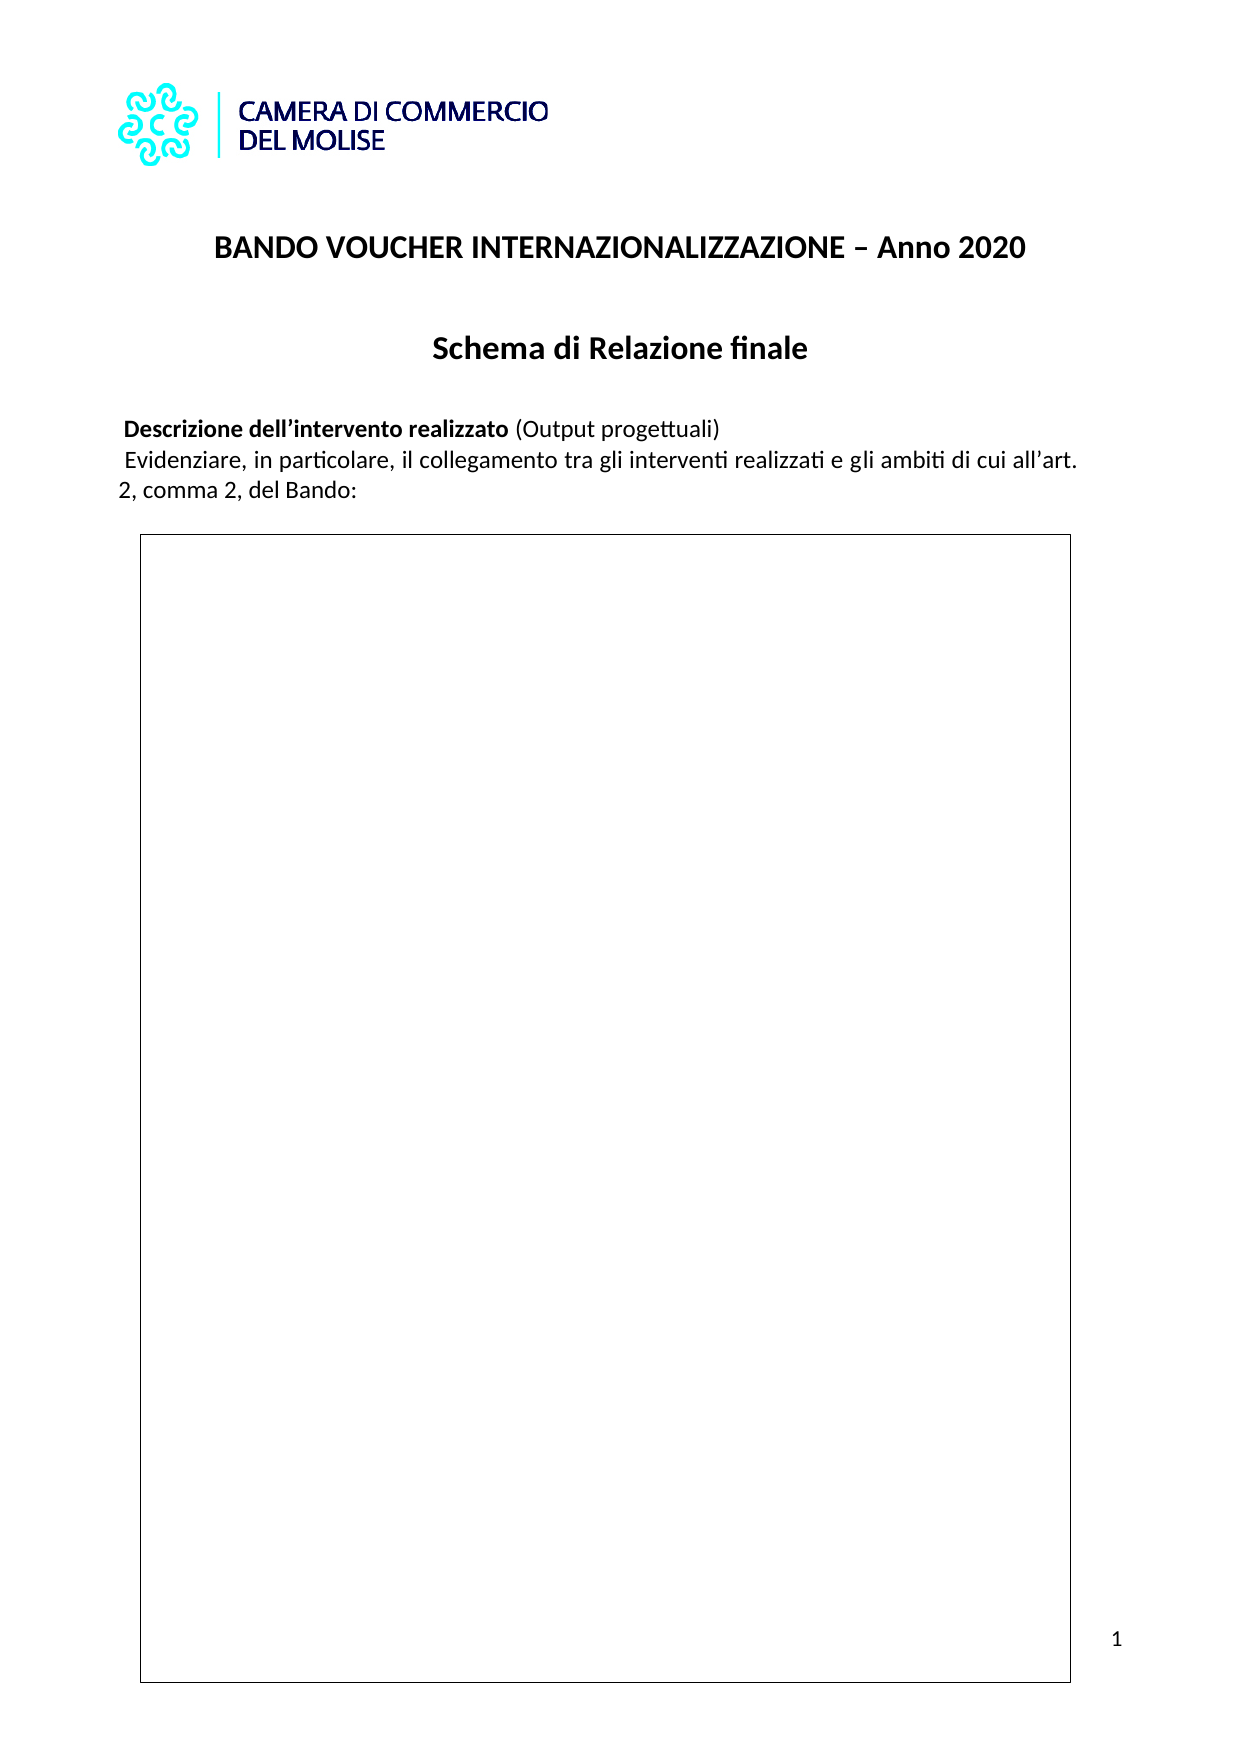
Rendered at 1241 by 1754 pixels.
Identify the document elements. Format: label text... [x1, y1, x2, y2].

text Descrizione dell’intervento realizzato (Output progettuali) [118, 413, 1122, 444]
text Schema di Relazione finale [118, 327, 1122, 368]
picture [118, 83, 548, 166]
text BANDO VOUCHER INTERNAZIONALIZZAZIONE – Anno 2020 [118, 226, 1122, 267]
text Evidenziare, in particolare, il collegamento tra gli interventi realizzati e gli ambiti di cui all’art. 2, comma 2, del Bando: [118, 444, 1078, 505]
